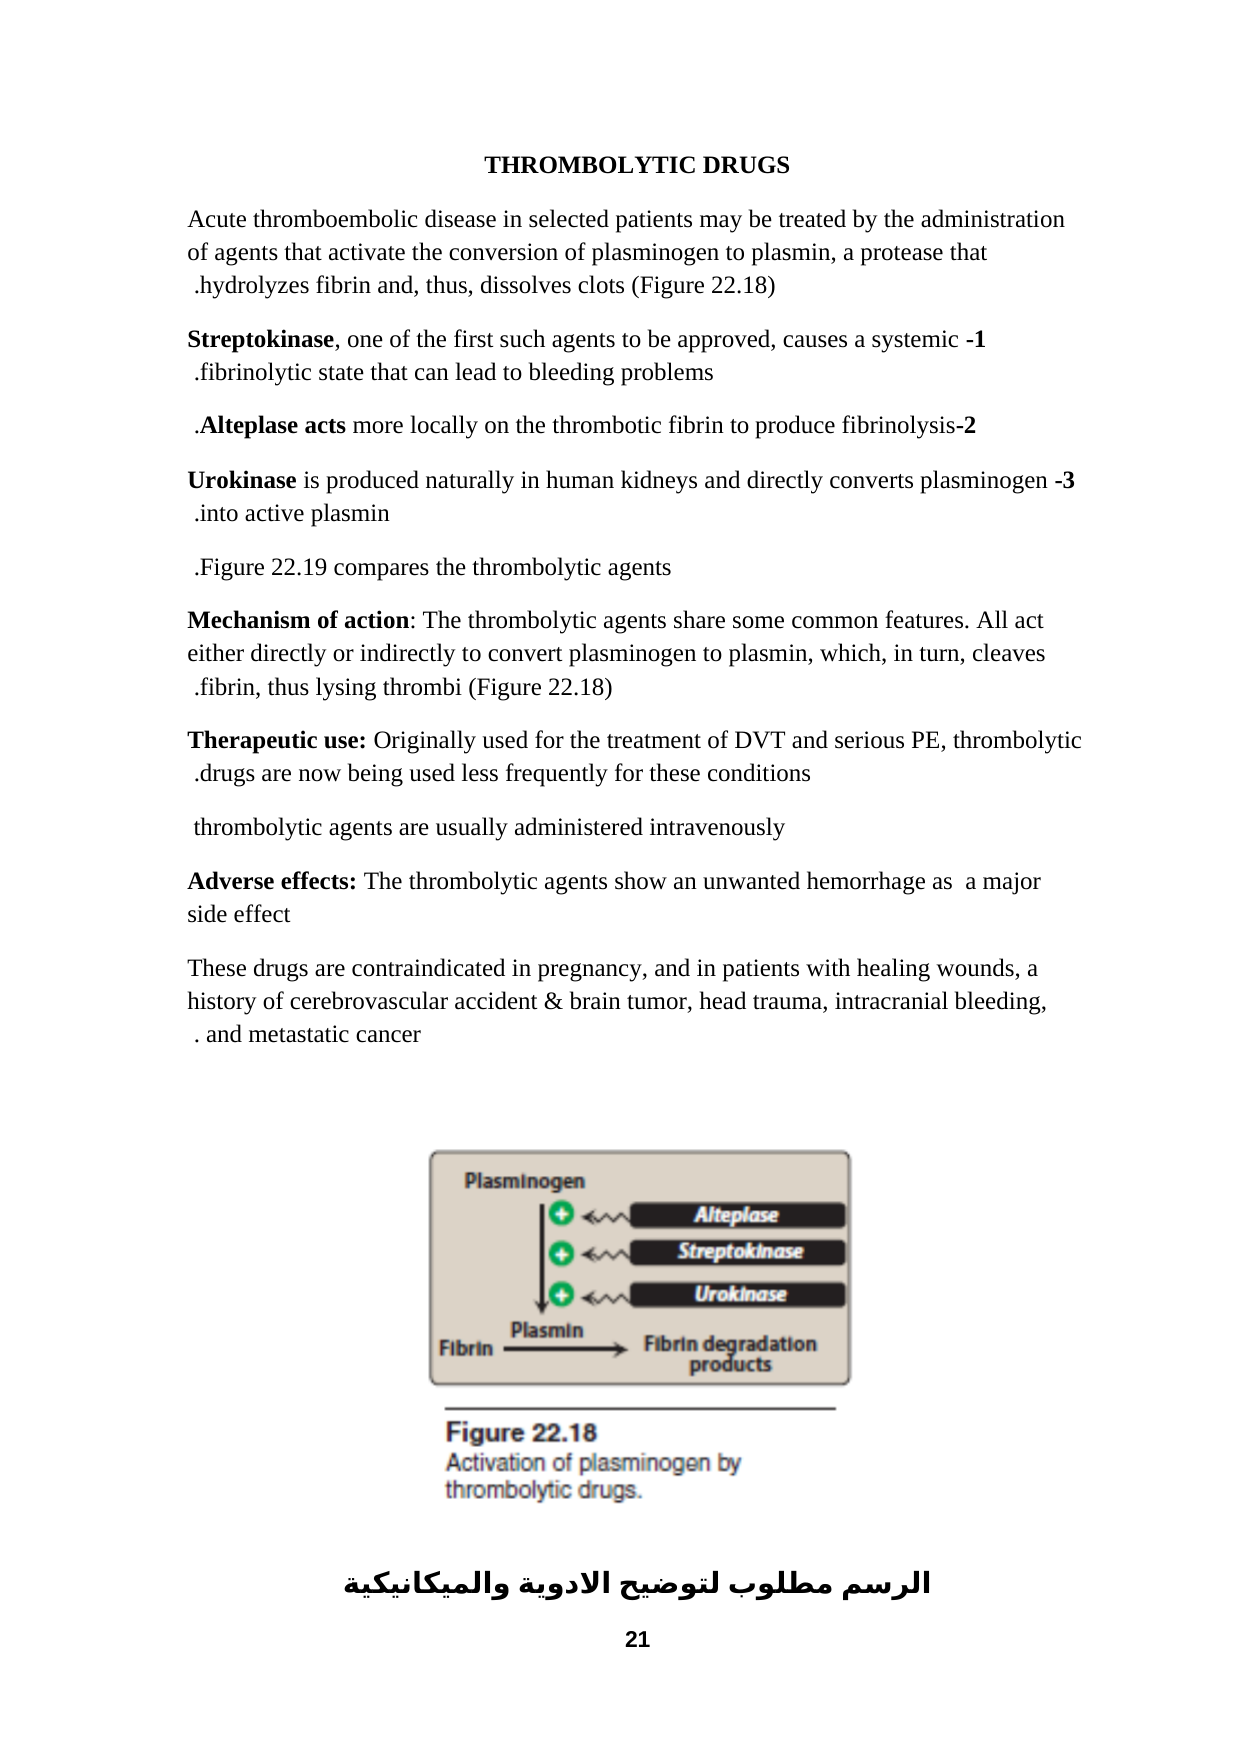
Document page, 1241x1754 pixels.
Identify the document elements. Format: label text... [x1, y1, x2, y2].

text Adverse effects: The thrombolytic agents show an unwanted hemorrhage as a major side effect [187, 866, 1087, 928]
text Therapeutic use: Originally used for the treatment of DVT and serious PE, thrombolytic drugs are now being used less frequently for these conditions. [187, 725, 1087, 787]
text Mechanism of action: The thrombolytic agents share some common features. All act either directly or indirectly to convert plasminogen to plasmin, which, in turn, cleaves fibrin, thus lysing thrombi (Figure 22.18). [187, 606, 1087, 700]
text thrombolytic agents are usually administered intravenously [187, 812, 1087, 841]
text 2-Alteplase acts more locally on the thrombotic fibrin to produce fibrinolysis. [187, 411, 1087, 440]
text الرسم مطلوب لتوضيح الادوية والميكانيكية [187, 1566, 1087, 1599]
text 3-Urokinase is produced naturally in human kidneys and directly converts plasminogen into active plasmin. [187, 465, 1087, 527]
text THROMBOLYTIC DRUGS [187, 150, 1087, 179]
text 1-Streptokinase, one of the first such agents to be approved, causes a systemic fibrinolytic state that can lead to bleeding problems. [187, 324, 1087, 386]
text These drugs are contraindicated in pregnancy, and in patients with healing wounds, a history of cerebrovascular accident & brain tumor, head trauma, intracranial bleeding, and metastatic cancer . [187, 953, 1087, 1048]
text Acute thromboembolic disease in selected patients may be treated by the administration of agents that activate the conversion of plasminogen to plasmin, a protease that hydrolyzes fibrin and, thus, dissolves clots (Figure 22.18). [187, 204, 1087, 299]
text Figure 22.19 compares the thrombolytic agents. [187, 552, 1087, 580]
picture [394, 1126, 881, 1541]
